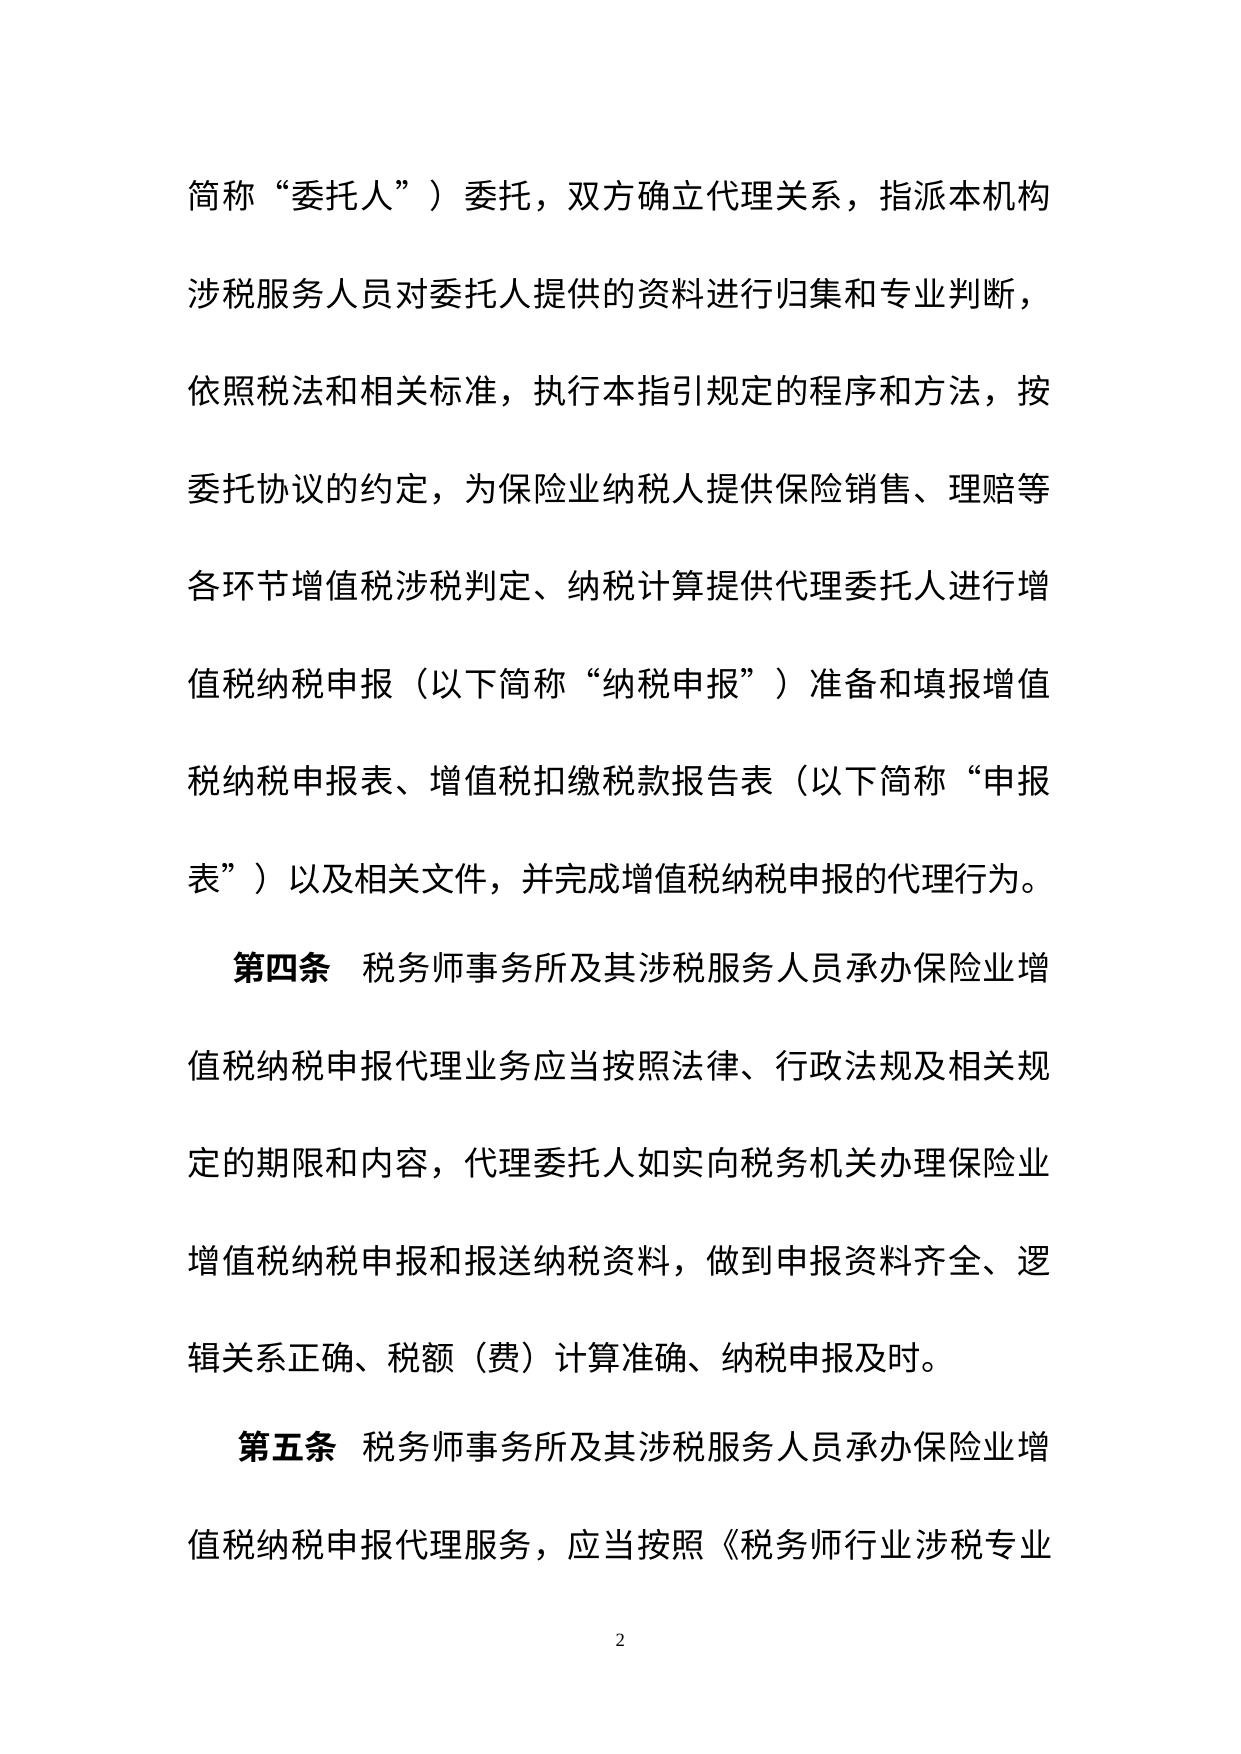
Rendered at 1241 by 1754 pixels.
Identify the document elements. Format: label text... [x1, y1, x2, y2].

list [187, 162, 1053, 909]
list 税务师事务所及其涉税服务人员承办保险业增值税纳税申报代理业务应当按照法律、行政法规及相关规定的期限和内容，代理委托人如实向税务机关办理保险业增值税纳税申报和报送纳税资料，做到申报资料齐全、逻辑关系正确、税额（费）计算准确、纳税申报及时。 [187, 933, 1053, 1388]
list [187, 1413, 1053, 1575]
